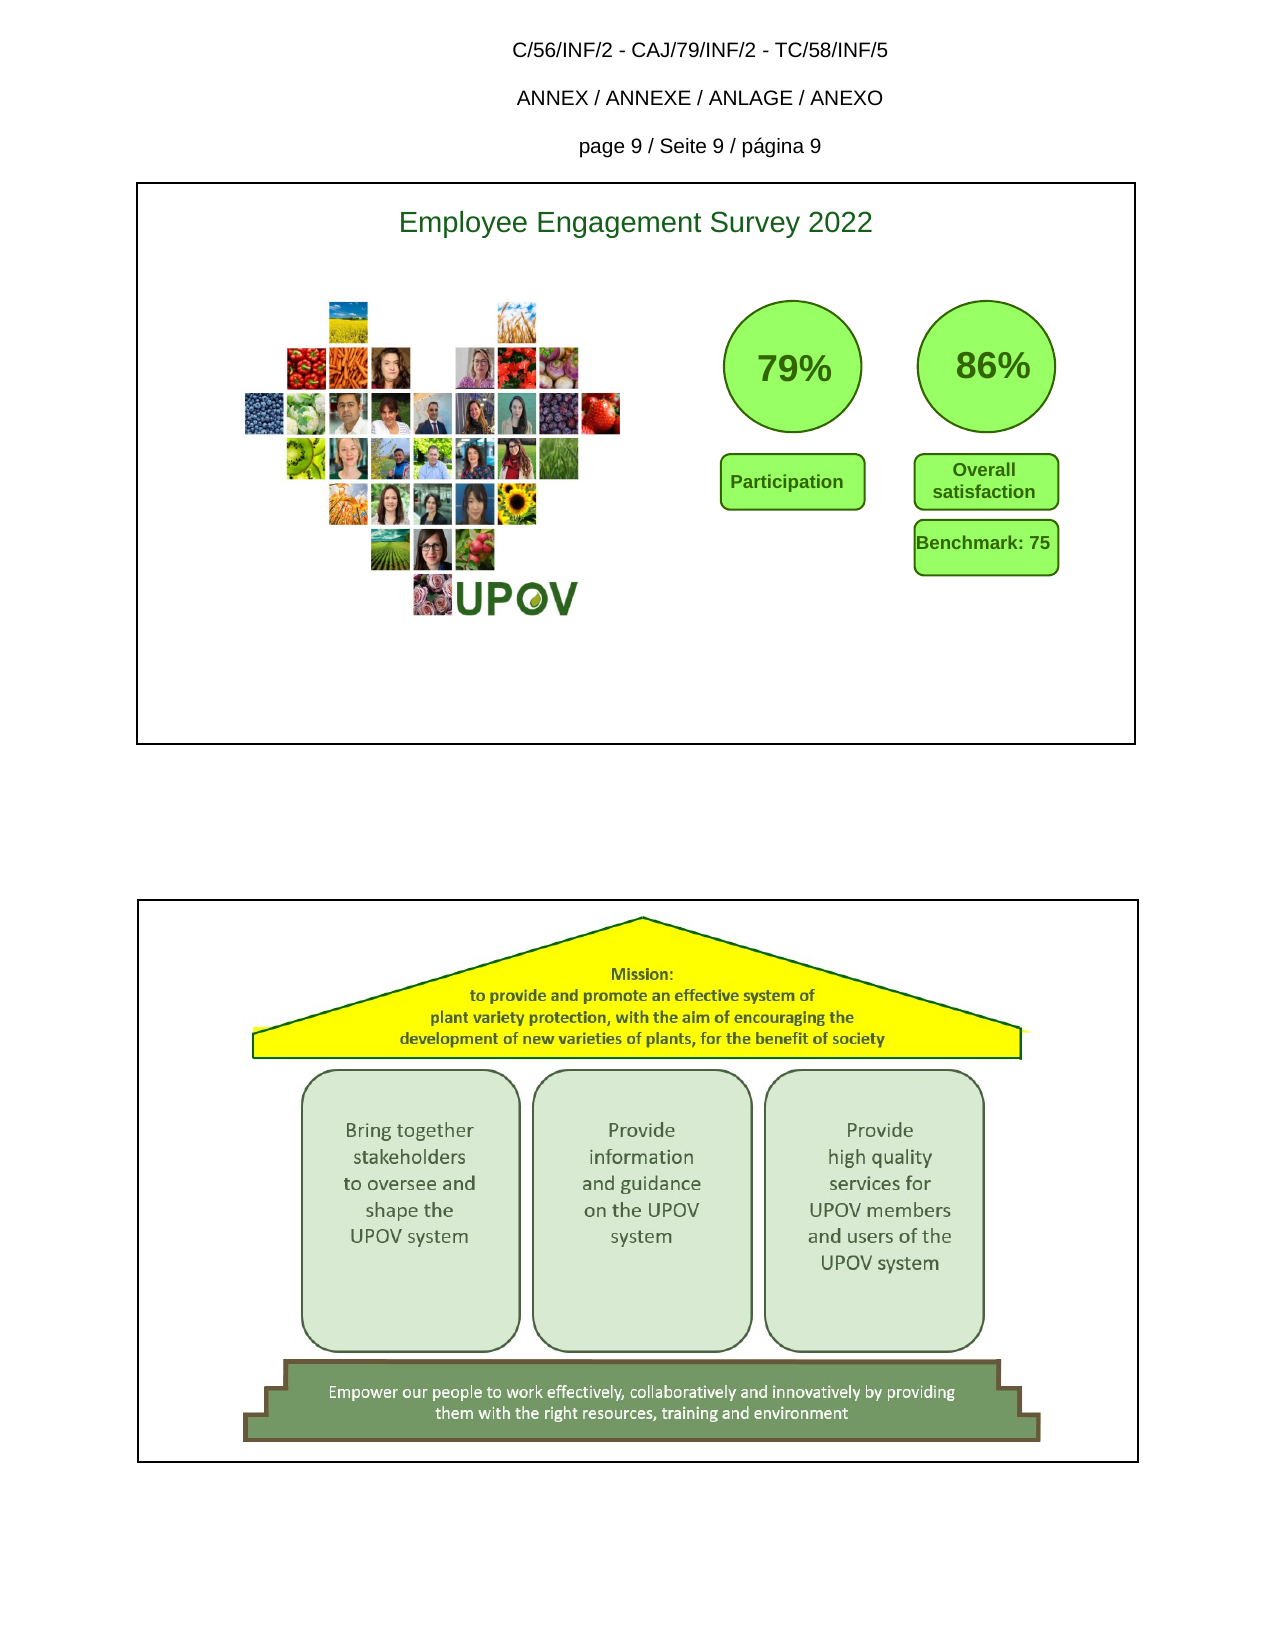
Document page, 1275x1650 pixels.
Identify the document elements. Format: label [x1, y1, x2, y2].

picture [243, 916, 1041, 1442]
picture [241, 298, 621, 616]
